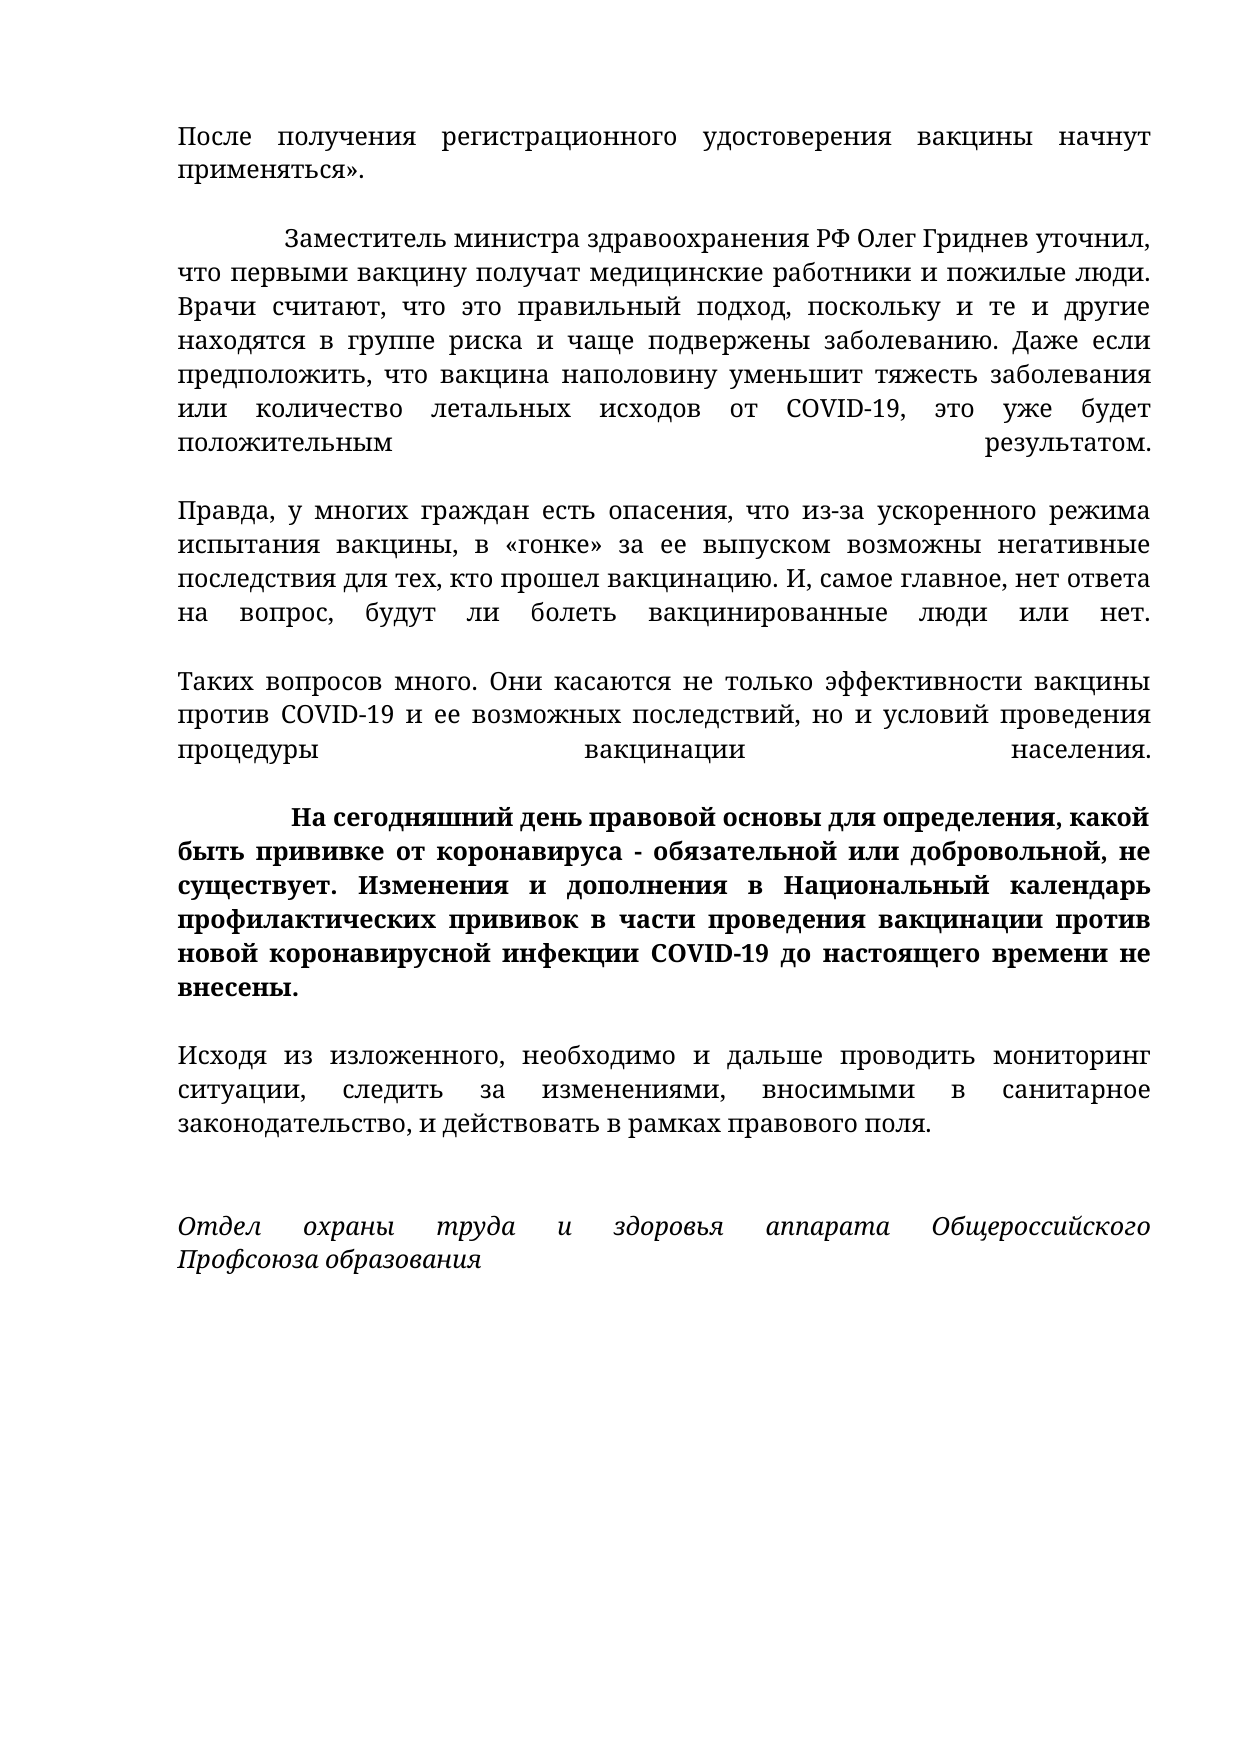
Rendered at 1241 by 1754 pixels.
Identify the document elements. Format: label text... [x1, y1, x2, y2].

text Отдел охраны труда и здоровья аппарата Общероссийского Профсоюза образования [177, 1174, 1152, 1276]
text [177, 118, 1152, 1140]
